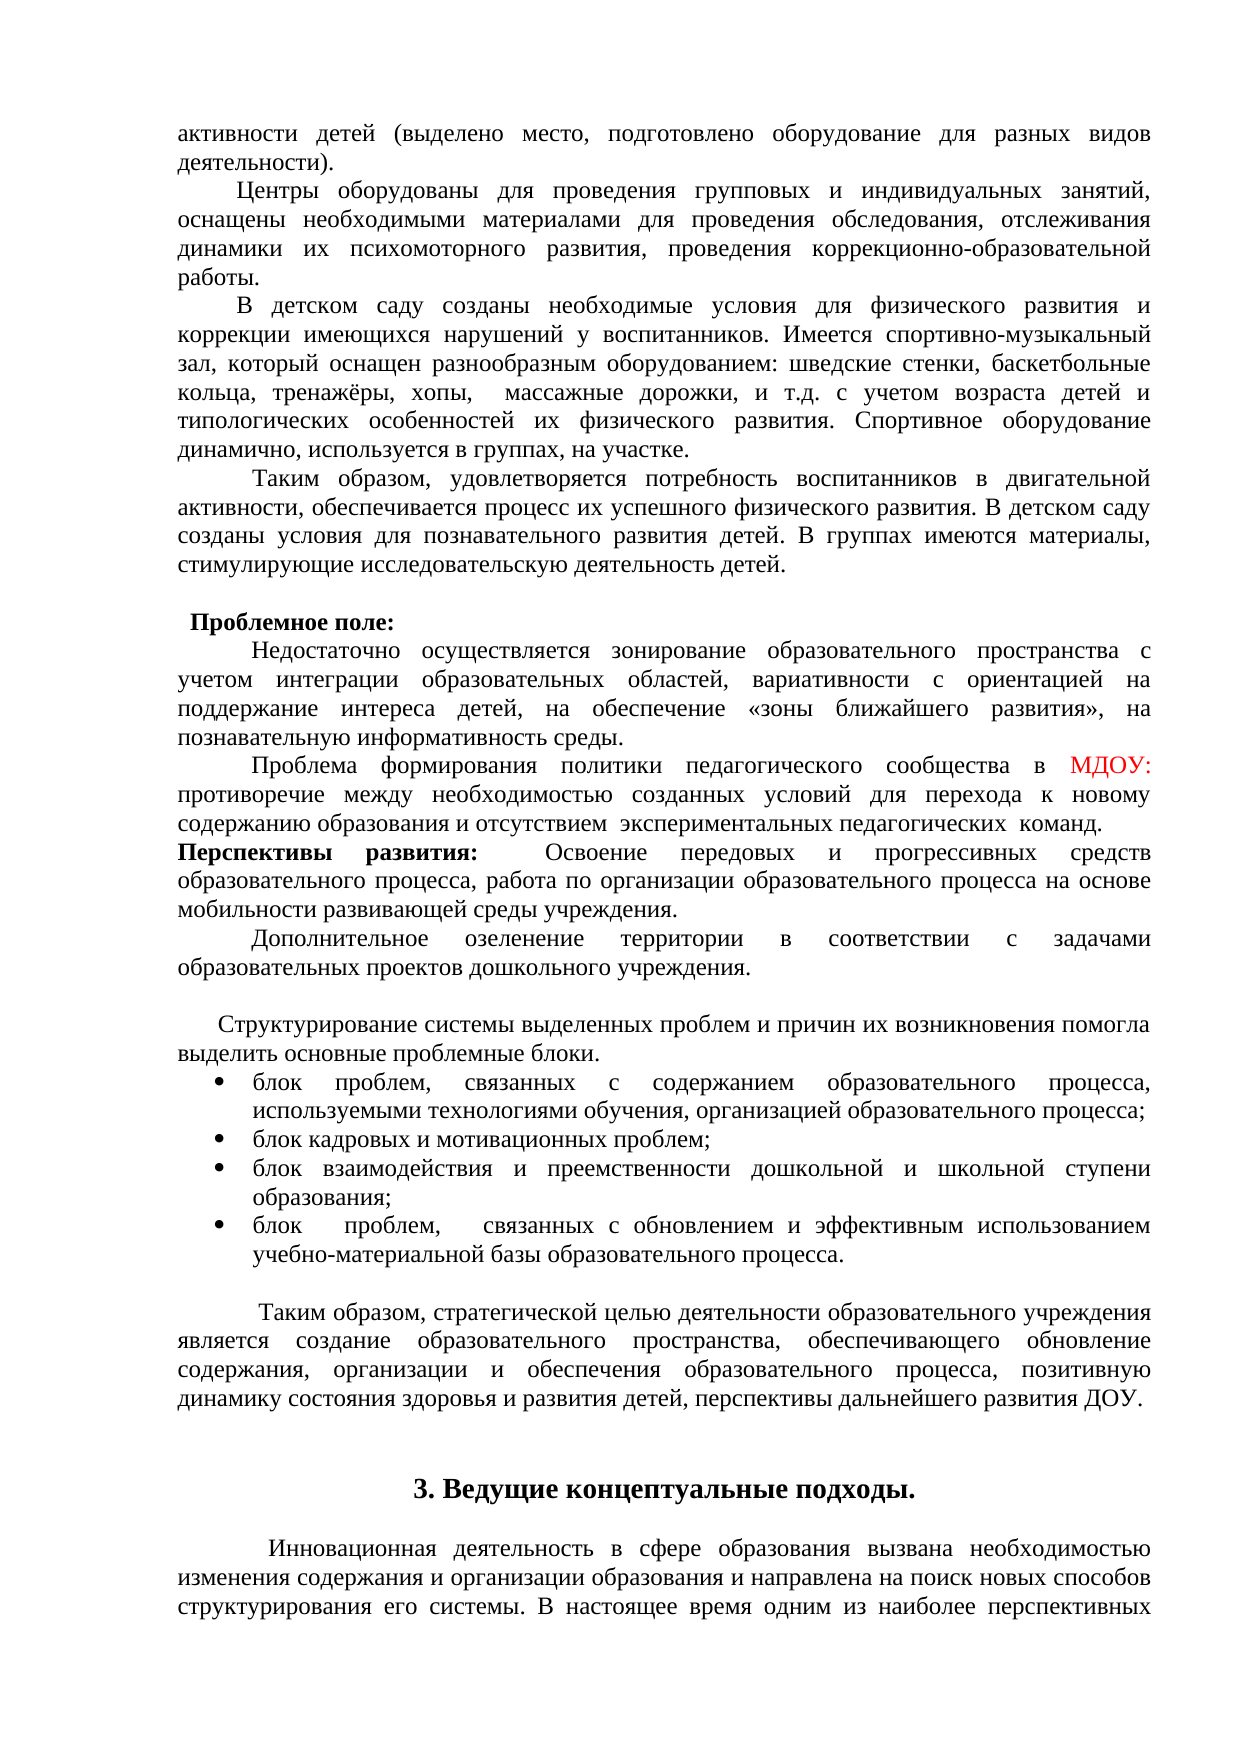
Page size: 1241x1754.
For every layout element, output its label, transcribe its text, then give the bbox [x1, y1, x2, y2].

text Проблема формирования политики педагогического сообщества в МДОУ: противоречие между необходимостью созданных условий для перехода к новому содержанию образования и отсутствием экспериментальных педагогических команд. [177, 751, 1152, 837]
text Структурирование системы выделенных проблем и причин их возникновения помогла выделить основные проблемные блоки. [177, 1009, 1152, 1067]
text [177, 118, 1152, 176]
text Перспективы развития: Освоение передовых и прогрессивных средств образовательного процесса, работа по организации образовательного процесса на основе мобильности развивающей среды учреждения. [177, 837, 1152, 923]
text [177, 1533, 1152, 1620]
list блок кадровых и мотивационных проблем; [215, 1124, 1152, 1153]
text Центры оборудованы для проведения групповых и индивидуальных занятий, оснащены необходимыми материалами для проведения обследования, отслеживания динамики их психомоторного развития, проведения коррекционно-образовательной работы. [177, 176, 1152, 291]
text 3. Ведущие концептуальные подходы. [177, 1471, 1152, 1505]
text В детском саду созданы необходимые условия для физического развития и коррекции имеющихся нарушений у воспитанников. Имеется спортивно-музыкальный зал, который оснащен разнообразным оборудованием: шведские стенки, баскетбольные кольца, тренажёры, хопы, массажные дорожки, и т.д. с учетом возраста детей и типологических особенностей их физического развития. Спортивное оборудование динамично, используется в группах, на участке. [177, 291, 1152, 463]
text Таким образом, удовлетворяется потребность воспитанников в двигательной активности, обеспечивается процесс их успешного физического развития. В детском саду созданы условия для познавательного развития детей. В группах имеются материалы, стимулирующие исследовательскую деятельность детей. [177, 463, 1152, 578]
text Проблемное поле: [177, 607, 1152, 636]
text Дополнительное озеленение территории в соответствии с задачами образовательных проектов дошкольного учреждения. [177, 923, 1152, 981]
list блок взаимодействия и преемственности дошкольной и школьной ступени образования; [215, 1153, 1152, 1211]
text Недостаточно осуществляется зонирование образовательного пространства с учетом интеграции образовательных областей, вариативности с ориентацией на поддержание интереса детей, на обеспечение «зоны ближайшего развития», на познавательную информативность среды. [177, 636, 1152, 751]
list блок проблем, связанных с содержанием образовательного процесса, используемыми технологиями обучения, организацией образовательного процесса; [215, 1067, 1152, 1124]
text Таким образом, стратегической целью деятельности образовательного учреждения является создание образовательного пространства, обеспечивающего обновление содержания, организации и обеспечения образовательного процесса, позитивную динамику состояния здоровья и развития детей, перспективы дальнейшего развития ДОУ. [177, 1297, 1152, 1412]
list блок проблем, связанных с обновлением и эффективным использованием учебно-материальной базы образовательного процесса. [215, 1211, 1152, 1268]
